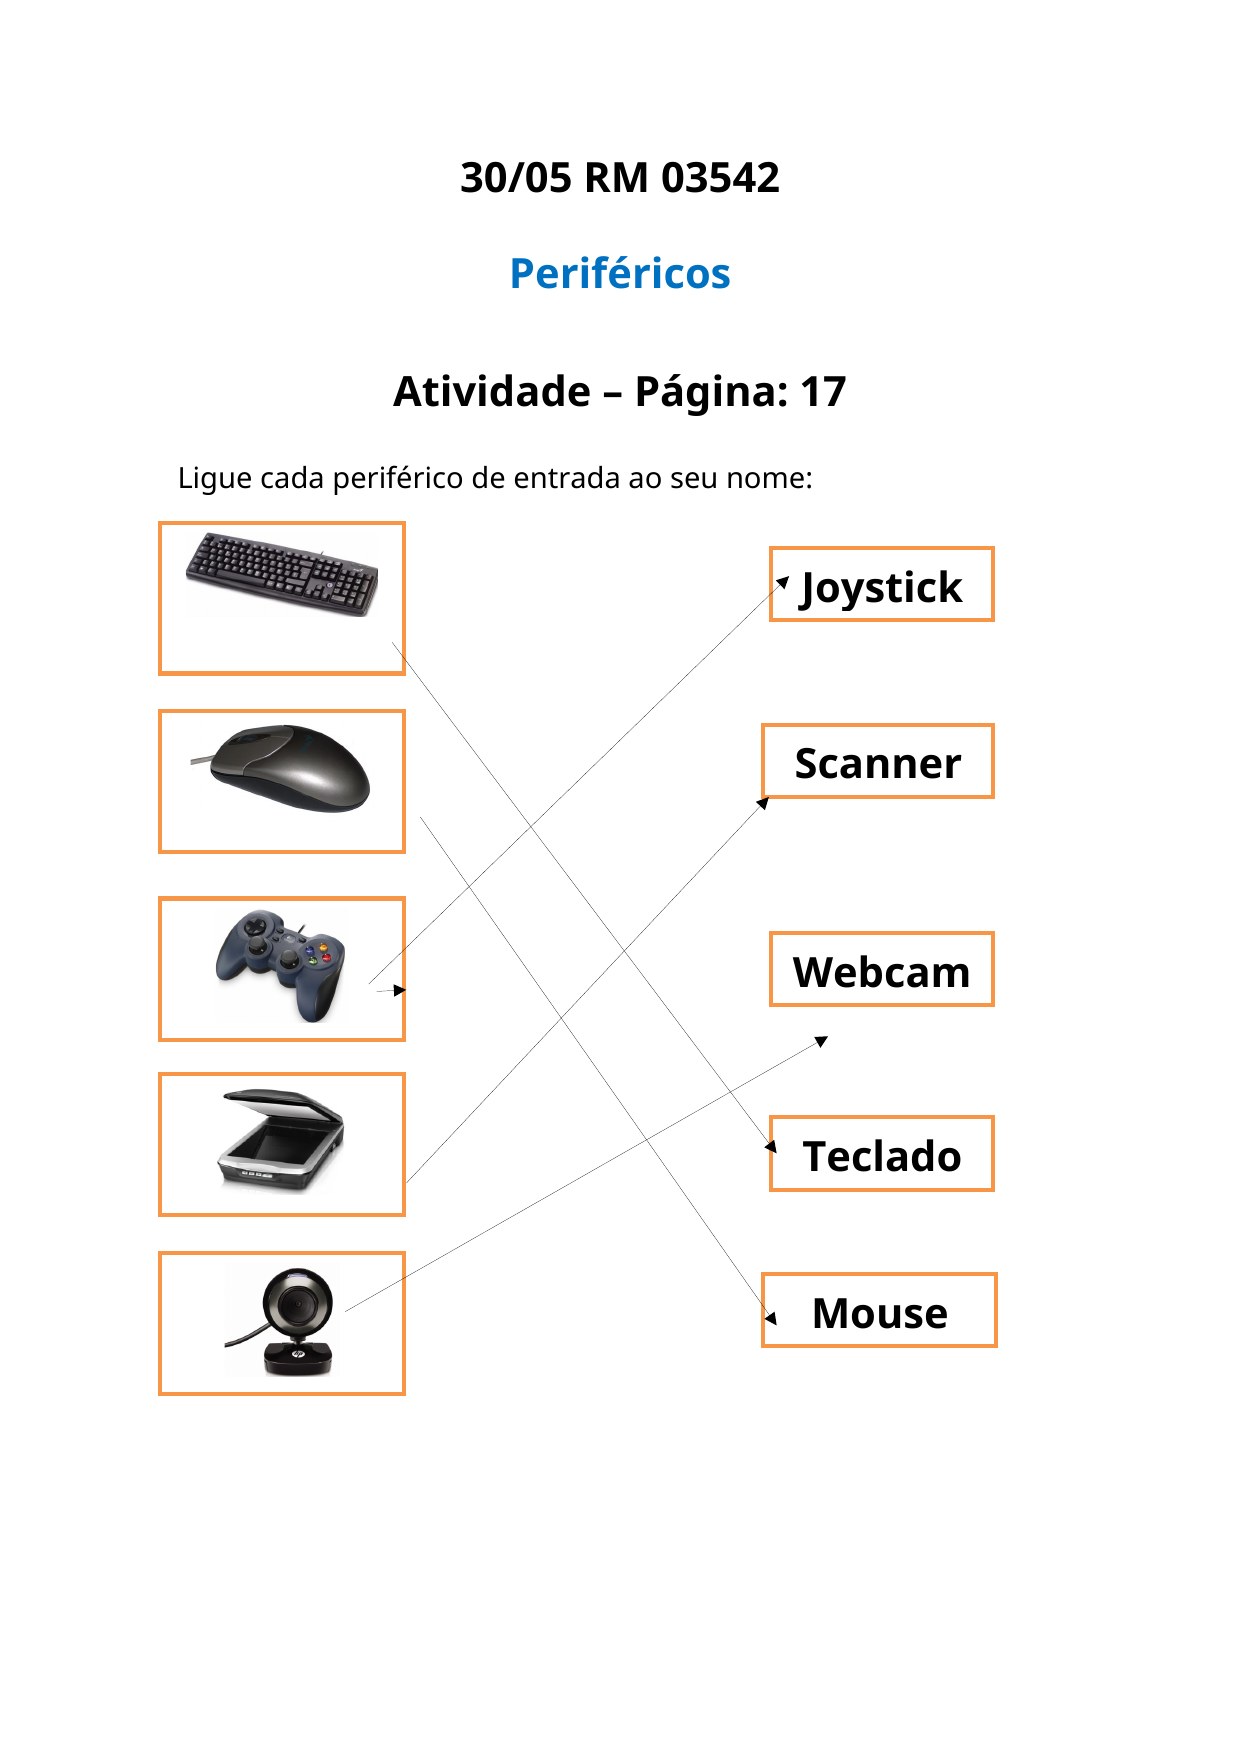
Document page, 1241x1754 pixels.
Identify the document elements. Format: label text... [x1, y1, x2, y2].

picture [215, 908, 349, 1023]
picture [185, 532, 378, 617]
text Ligue cada periférico de entrada ao seu nome: [177, 457, 1063, 497]
picture [211, 1083, 353, 1195]
text Atividade – Página: 17 [177, 362, 1063, 418]
picture [190, 720, 374, 821]
picture [224, 1262, 340, 1377]
text Periféricos [177, 243, 1063, 300]
text 30/05 RM 03542 [177, 148, 1063, 204]
